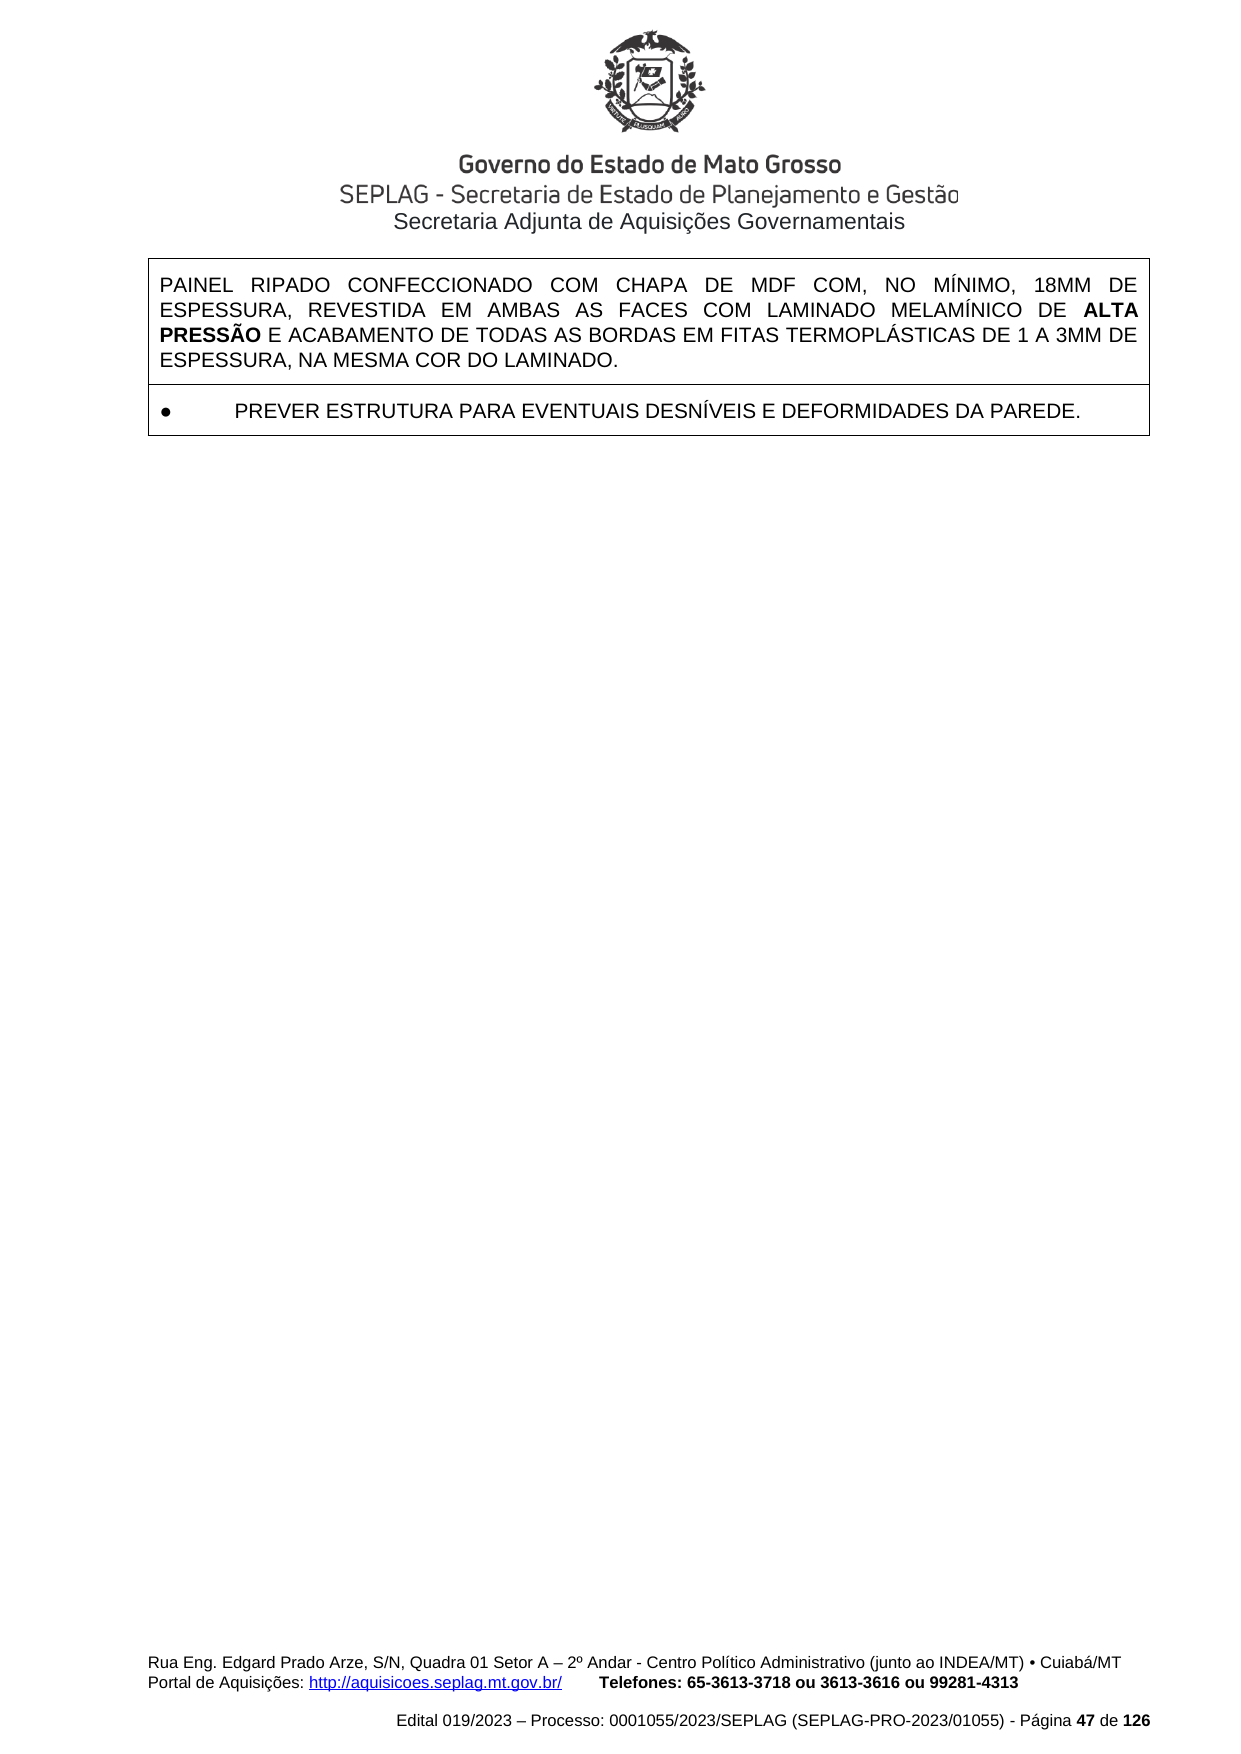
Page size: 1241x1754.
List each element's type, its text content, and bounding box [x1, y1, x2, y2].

table_cell PAINEL RIPADO CONFECCIONADO COM CHAPA DE MDF COM, NO MÍNIMO, 18MM DE ESPESSURA, REVESTIDA EM AMBAS AS FACES COM LAMINADO MELAMÍNICO DE ALTA PRESSÃO E ACABAMENTO DE TODAS AS BORDAS EM FITAS TERMOPLÁSTICAS DE 1 A 3MM DE ESPESSURA, NA MESMA COR DO LAMINADO. [149, 259, 1149, 384]
picture [340, 29, 958, 208]
table_cell ● PREVER ESTRUTURA PARA EVENTUAIS DESNÍVEIS E DEFORMIDADES DA PAREDE. [149, 385, 1149, 435]
